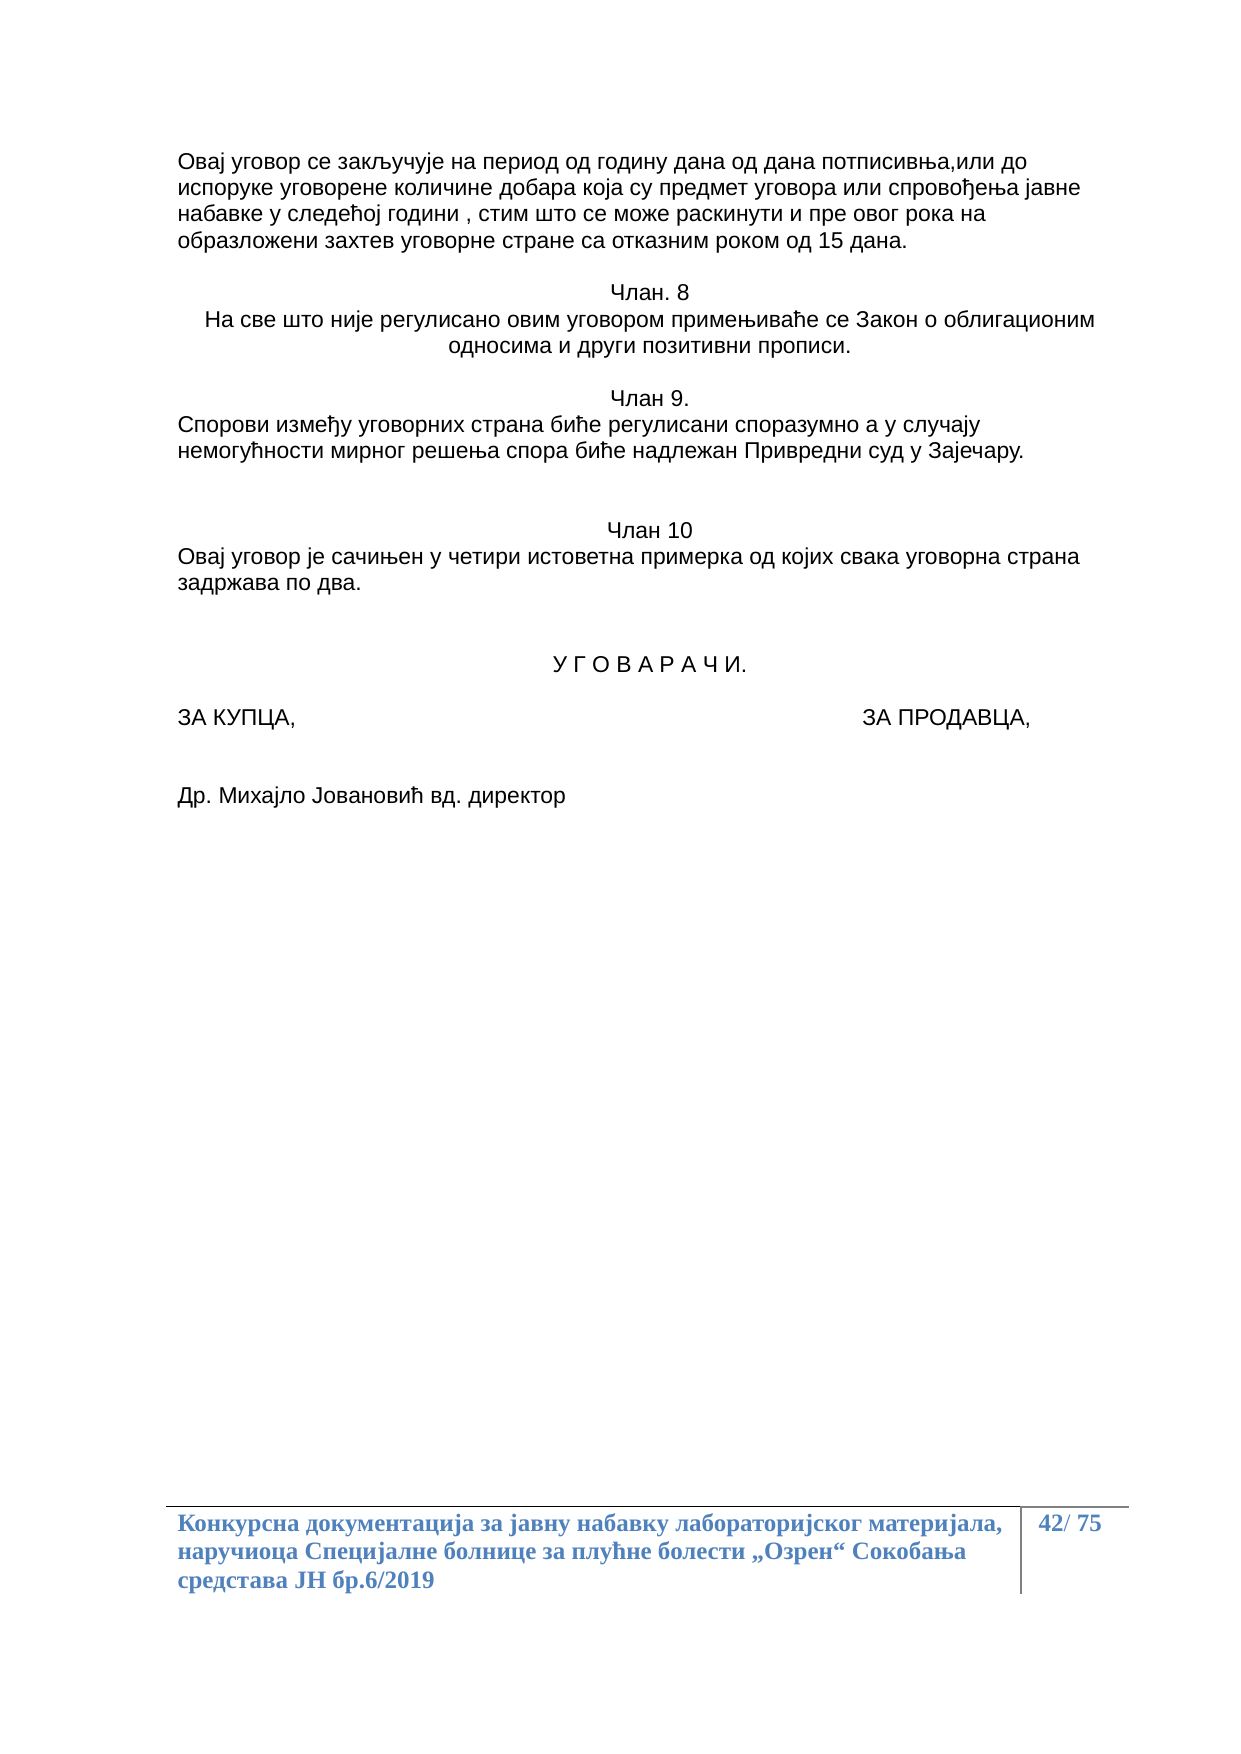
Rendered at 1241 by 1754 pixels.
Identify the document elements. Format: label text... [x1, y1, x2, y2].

text Члан. 8 [177, 279, 1122, 306]
text На све што није регулисано овим уговором примењиваће се Закон о облигационим односима и други позитивни прописи. [177, 306, 1122, 358]
text У Г О В А Р А Ч И. [177, 651, 1122, 677]
text Др. Михајло Јовановић вд. директор [177, 782, 1122, 809]
text Овај уговор се закључује на период од годину дана од дана потписивња,или до испоруке уговорене количине добара која су предмет уговора или спровођења јавне набавке у следећој години , стим што се може раскинути и пре овог рока на образложени захтев уговорне стране са отказним роком од 15 дана. [177, 148, 1122, 253]
text ЗА КУПЦА, ЗА ПРОДАВЦА, [177, 703, 1122, 730]
text Члан 9. [177, 385, 1122, 411]
text Члан 10 [177, 517, 1122, 543]
text Овај уговор је сачињен у четири истоветна примерка од којих свака уговорна страна задржава по два. [177, 543, 1122, 596]
text Спорови између уговорних страна биће регулисани споразумно а у случају немогућности мирног решења спора биће надлежан Привредни суд у Зајечару. [177, 411, 1122, 464]
